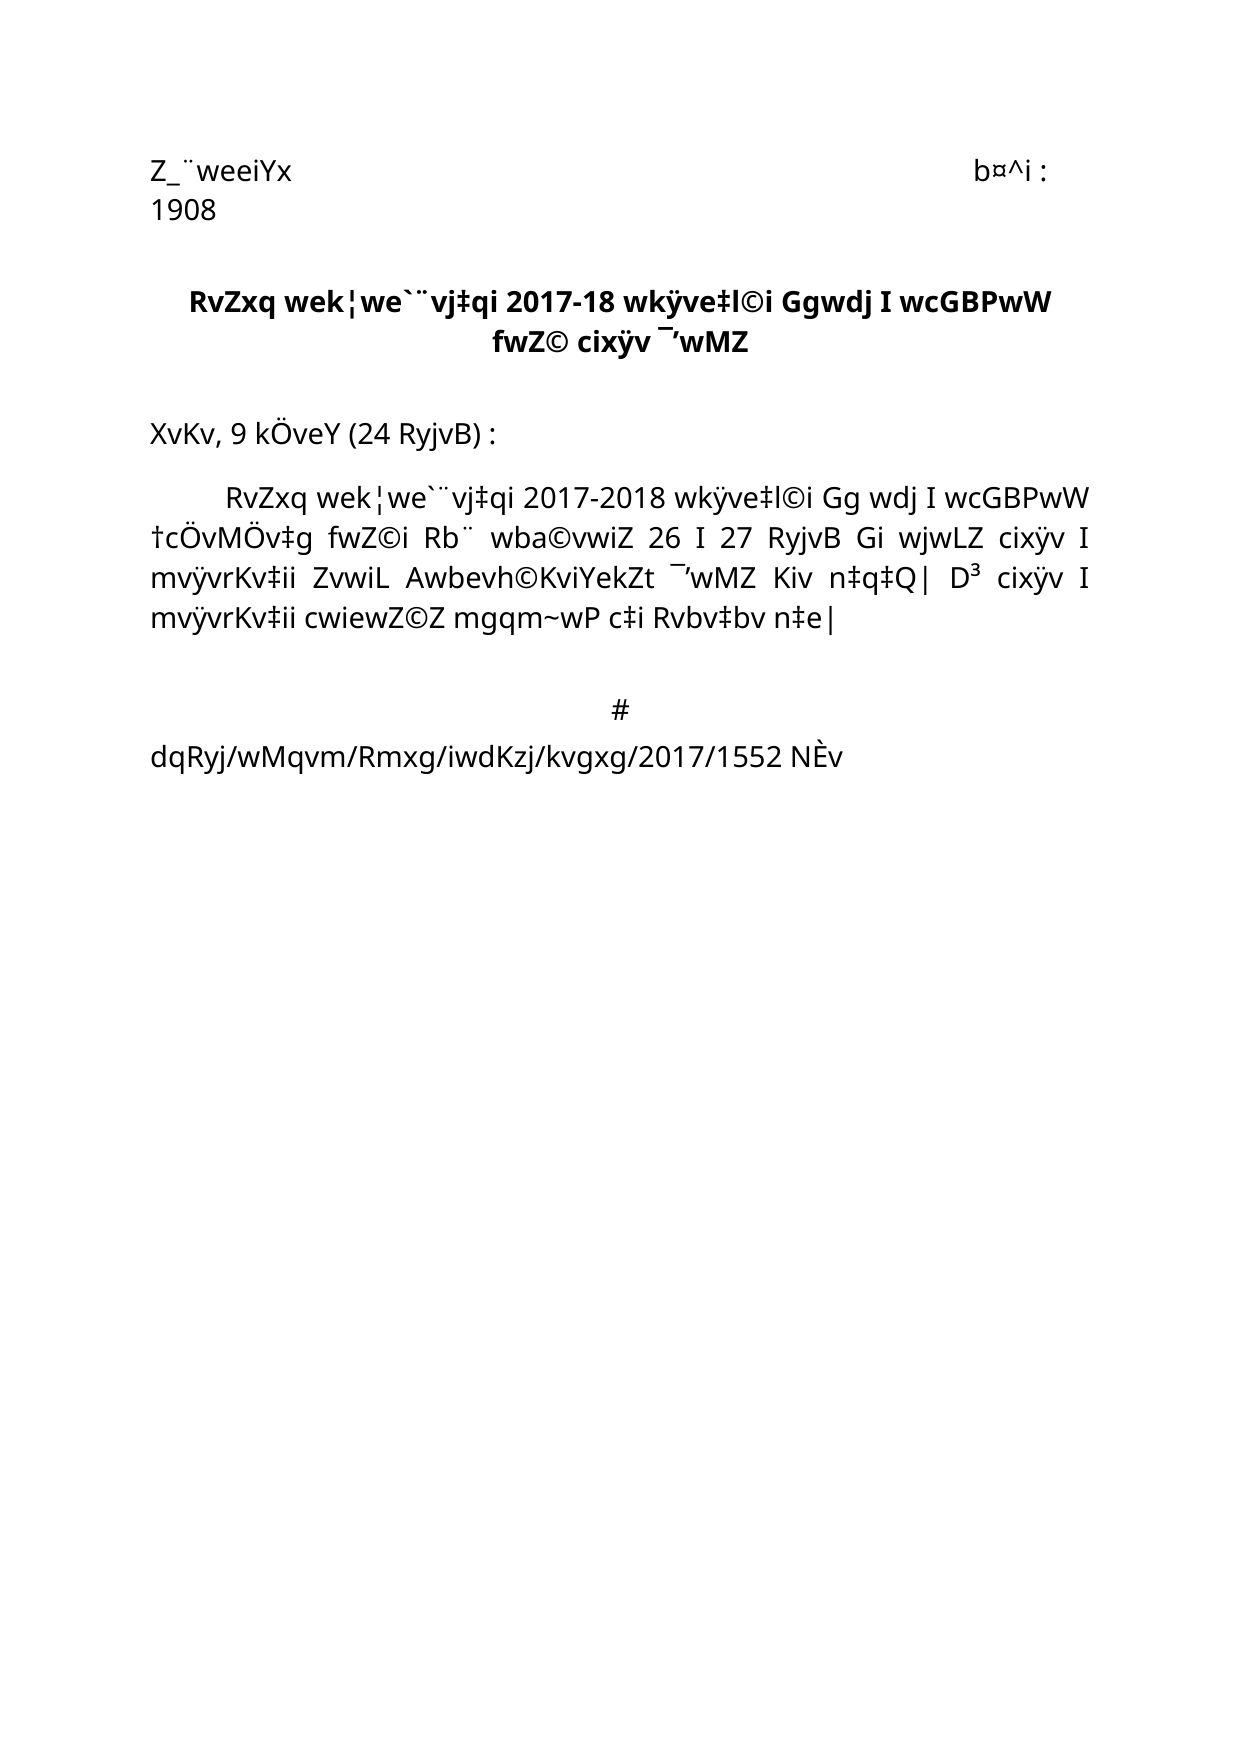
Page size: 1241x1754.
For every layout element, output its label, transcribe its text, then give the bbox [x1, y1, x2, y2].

text Z_¨weeiYx b¤^i : 1908 [150, 150, 1090, 229]
text XvKv, 9 kÖveY (24 RyjvB) : [150, 413, 1090, 453]
text # [150, 689, 1090, 728]
text dqRyj/wMqvm/Rmxg/iwdKzj/kvgxg/2017/1552 NÈv [150, 737, 1090, 776]
text RvZxq wek¦we`¨vj‡qi 2017-18 wkÿve‡l©i Ggwdj I wcGBPwW fwZ© cixÿv ¯’wMZ [150, 282, 1090, 361]
text RvZxq wek¦we`¨vj‡qi 2017-2018 wkÿve‡l©i Gg wdj I wcGBPwW †cÖvMÖv‡g fwZ©i Rb¨ wba©vwiZ 26 I 27 RyjvB Gi wjwLZ cixÿv I mvÿvrKv‡ii ZvwiL Awbevh©KviYekZt ¯’wMZ Kiv n‡q‡Q| D³ cixÿv I mvÿvrKv‡ii cwiewZ©Z mgqm~wP c‡i Rvbv‡bv n‡e| [150, 478, 1090, 637]
